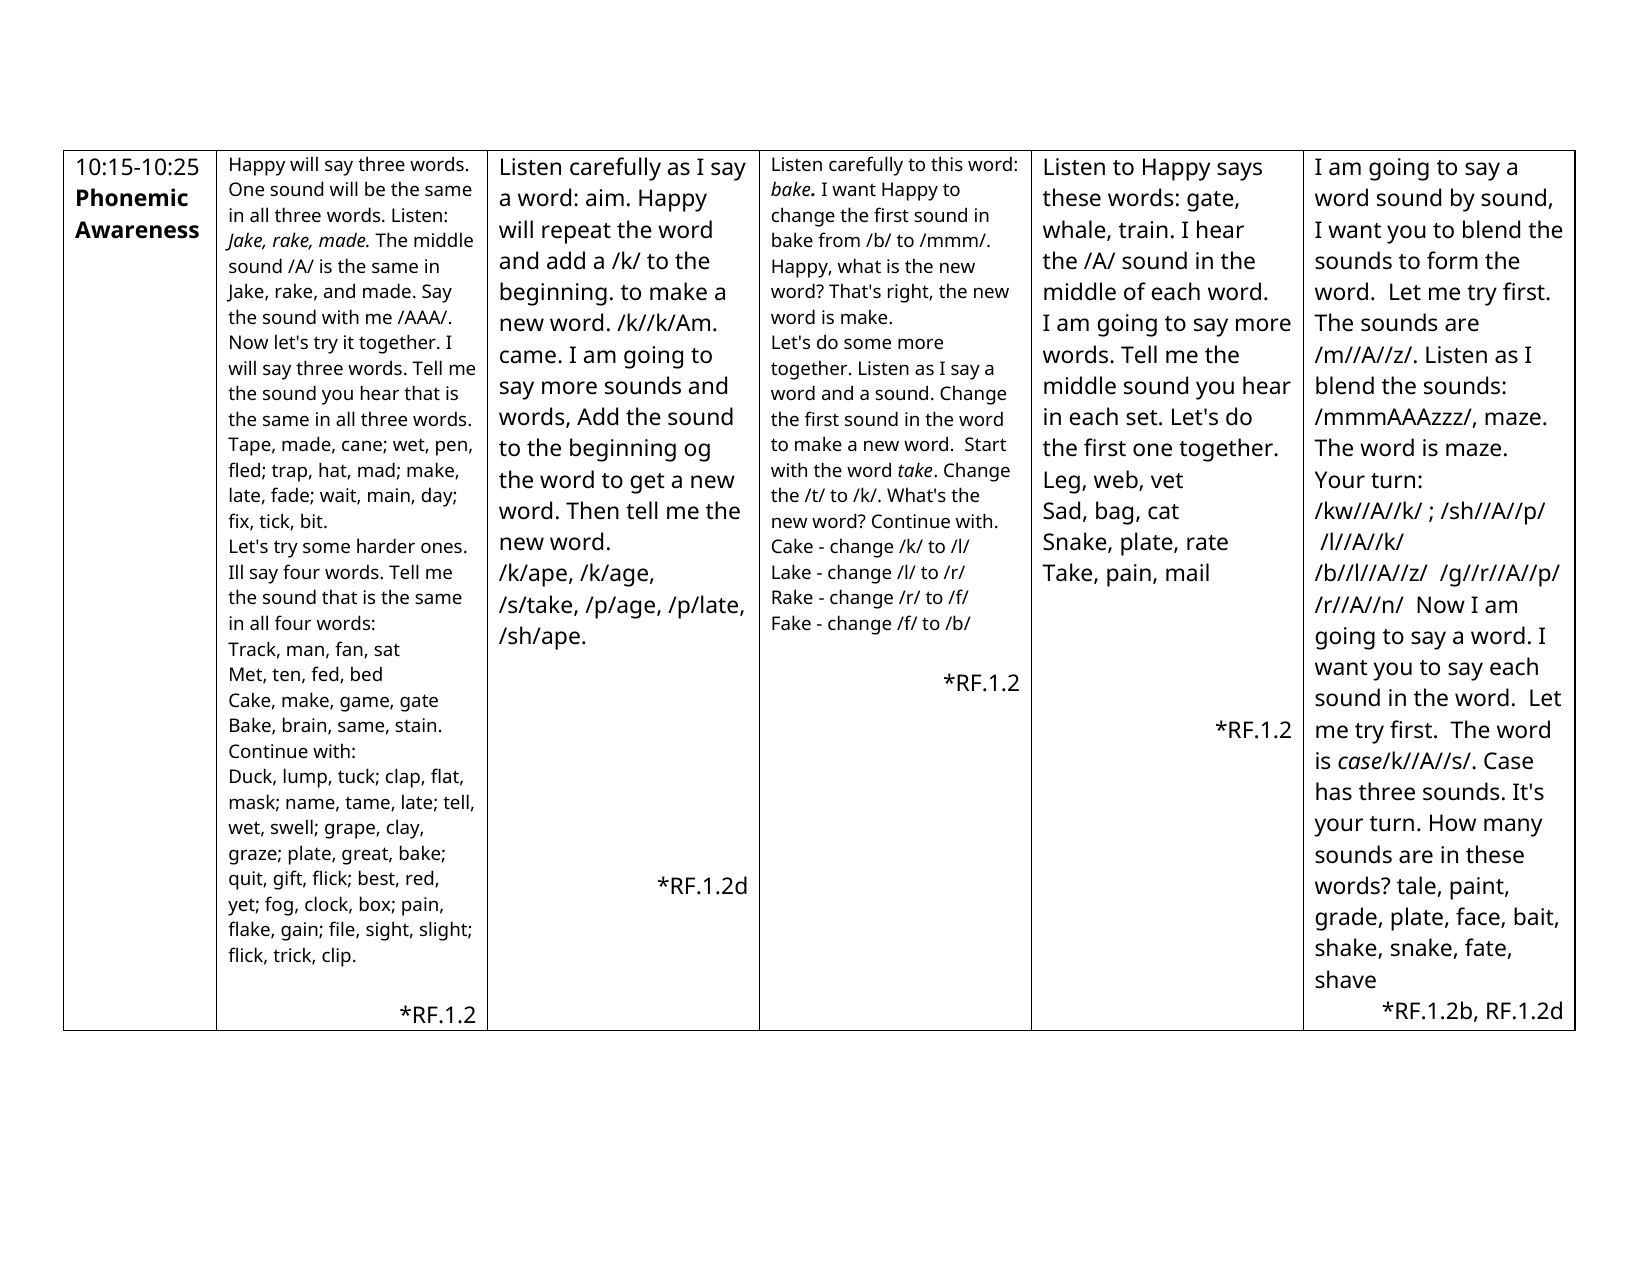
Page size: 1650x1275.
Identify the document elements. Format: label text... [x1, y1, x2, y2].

table_header Listen to Happy says these words: gate, whale, train. I hear the /A/ sound in the middle of each word. I am going to say more words. Tell me the middle sound you hear in each set. Let's do the first one together. Leg, web, vet Sad, bag, cat Snake, plate, rate Take, pain, mail *RF.1.2 [1032, 151, 1303, 1030]
table_header Listen carefully as I say a word: aim. Happy will repeat the word and add a /k/ to the beginning. to make a new word. /k//k/Am. came. I am going to say more sounds and words, Add the sound to the beginning og the word to get a new word. Then tell me the new word. /k/ape, /k/age, /s/take, /p/age, /p/late, /sh/ape. *RF.1.2d [488, 151, 759, 1030]
table_header I am going to say a word sound by sound, I want you to blend the sounds to form the word. Let me try first. The sounds are /m//A//z/. Listen as I blend the sounds: /mmmAAAzzz/, maze. The word is maze. Your turn: /kw//A//k/ ; /sh//A//p/ /l//A//k/ /b//l//A//z/ /g//r//A//p/ /r//A//n/ Now I am going to say a word. I want you to say each sound in the word. Let me try first. The word is case/k//A//s/. Case has three sounds. It's your turn. How many sounds are in these words? tale, paint, grade, plate, face, bait, shake, snake, fate, shave *RF.1.2b, RF.1.2d [1304, 151, 1574, 1030]
table_header Listen carefully to this word: bake. I want Happy to change the first sound in bake from /b/ to /mmm/. Happy, what is the new word? That's right, the new word is make. Let's do some more together. Listen as I say a word and a sound. Change the first sound in the word to make a new word. Start with the word take. Change the /t/ to /k/. What's the new word? Continue with. Cake - change /k/ to /l/ Lake - change /l/ to /r/ Rake - change /r/ to /f/ Fake - change /f/ to /b/ *RF.1.2 [760, 151, 1031, 1030]
table_header 10:15-10:25 Phonemic Awareness [64, 151, 216, 1030]
table_header Happy will say three words. One sound will be the same in all three words. Listen: Jake, rake, made. The middle sound /A/ is the same in Jake, rake, and made. Say the sound with me /AAA/. Now let's try it together. I will say three words. Tell me the sound you hear that is the same in all three words. Tape, made, cane; wet, pen, fled; trap, hat, mad; make, late, fade; wait, main, day; fix, tick, bit. Let's try some harder ones. Ill say four words. Tell me the sound that is the same in all four words: Track, man, fan, sat Met, ten, fed, bed Cake, make, game, gate Bake, brain, same, stain. Continue with: Duck, lump, tuck; clap, flat, mask; name, tame, late; tell, wet, swell; grape, clay, graze; plate, great, bake; quit, gift, flick; best, red, yet; fog, clock, box; pain, flake, gain; file, sight, slight; flick, trick, clip. *RF.1.2 [217, 151, 487, 1030]
